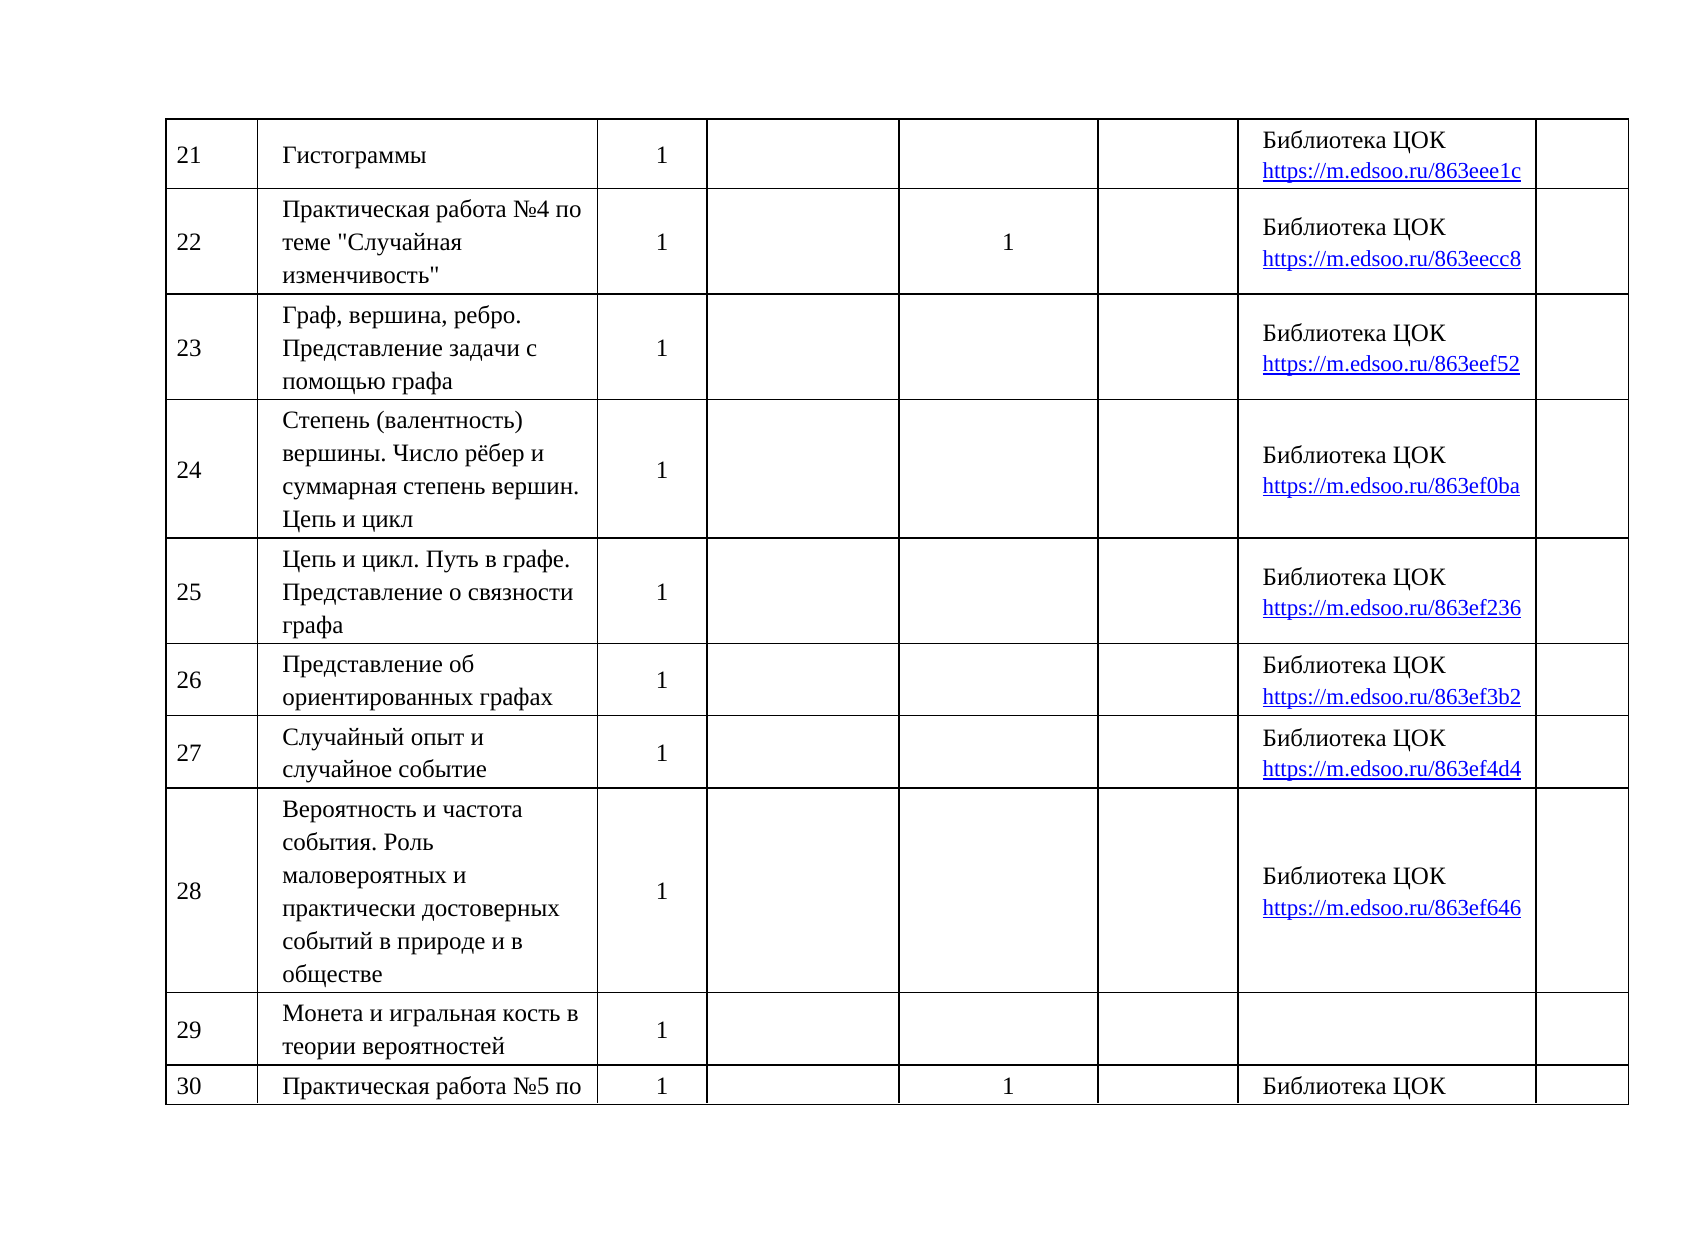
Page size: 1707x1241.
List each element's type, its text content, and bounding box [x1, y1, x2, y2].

table_cell 1 [598, 400, 706, 537]
table_cell Случайный опыт и случайное событие [258, 716, 597, 787]
table_cell Библиотека ЦОК https://m.edsoo.ru/863ef646 [1239, 789, 1535, 992]
table_cell [708, 644, 898, 715]
table_cell Библиотека ЦОК https://m.edsoo.ru/863eef52 [1239, 295, 1535, 398]
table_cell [258, 1066, 597, 1103]
table_cell [1099, 644, 1237, 715]
table_cell [1537, 400, 1628, 537]
table_cell Граф, вершина, ребро. Представление задачи с помощью графа [258, 295, 597, 398]
table_cell [708, 120, 898, 188]
table_cell 21 [167, 120, 257, 188]
table_cell [1537, 120, 1628, 188]
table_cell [1239, 1066, 1535, 1103]
table_cell [900, 539, 1097, 642]
table_cell [900, 295, 1097, 398]
table_cell 1 [598, 189, 706, 293]
table_cell Практическая работа №4 по теме "Случайная изменчивость" [258, 189, 597, 293]
table_cell [1537, 539, 1628, 642]
table_cell [1537, 789, 1628, 992]
table_cell 23 [167, 295, 257, 398]
table_cell [708, 189, 898, 293]
table_cell 1 [598, 539, 706, 642]
table_cell [1099, 789, 1237, 992]
table_cell [900, 120, 1097, 188]
table_cell [1099, 189, 1237, 293]
table_cell 27 [167, 716, 257, 787]
table_cell [708, 789, 898, 992]
table_cell [1099, 295, 1237, 398]
table_cell 29 [167, 993, 257, 1064]
table_cell Цепь и цикл. Путь в графе. Представление о связности графа [258, 539, 597, 642]
table_cell [1239, 993, 1535, 1064]
table_cell 30 [167, 1066, 257, 1103]
table_cell Библиотека ЦОК https://m.edsoo.ru/863ef4d4 [1239, 716, 1535, 787]
table_cell Библиотека ЦОК https://m.edsoo.ru/863ef0ba [1239, 400, 1535, 537]
table_cell [708, 993, 898, 1064]
table_cell 1 [598, 993, 706, 1064]
table_cell Вероятность и частота события. Роль маловероятных и практически достоверных событий в природе и в обществе [258, 789, 597, 992]
table_cell [1099, 716, 1237, 787]
table_cell [1099, 1066, 1237, 1103]
table_cell [1537, 295, 1628, 398]
table_cell 1 [900, 189, 1097, 293]
table_cell [900, 644, 1097, 715]
table_cell 1 [900, 1066, 1097, 1103]
table_cell 1 [598, 789, 706, 992]
table_cell 22 [167, 189, 257, 293]
table_cell [708, 716, 898, 787]
table_cell 25 [167, 539, 257, 642]
table_cell [900, 716, 1097, 787]
table_cell Библиотека ЦОК https://m.edsoo.ru/863eee1c [1239, 120, 1535, 188]
table_cell [1537, 644, 1628, 715]
table_cell Степень (валентность) вершины. Число рёбер и суммарная степень вершин. Цепь и цикл [258, 400, 597, 537]
table_cell [900, 400, 1097, 537]
table_cell [1099, 120, 1237, 188]
table_cell Гистограммы [258, 120, 597, 188]
table_cell [708, 1066, 898, 1103]
table_cell 24 [167, 400, 257, 537]
table_cell [1537, 189, 1628, 293]
table_cell 26 [167, 644, 257, 715]
table_cell Библиотека ЦОК https://m.edsoo.ru/863ef236 [1239, 539, 1535, 642]
table_cell Библиотека ЦОК https://m.edsoo.ru/863ef3b2 [1239, 644, 1535, 715]
table_cell [900, 789, 1097, 992]
table_cell [1099, 400, 1237, 537]
table_cell 1 [598, 716, 706, 787]
table_cell [708, 295, 898, 398]
table_cell 28 [167, 789, 257, 992]
table_cell [1099, 993, 1237, 1064]
table_cell 1 [598, 295, 706, 398]
table_cell 1 [598, 120, 706, 188]
table_cell [1099, 539, 1237, 642]
table_cell Представление об ориентированных графах [258, 644, 597, 715]
table_cell [1537, 716, 1628, 787]
table_cell Монета и игральная кость в теории вероятностей [258, 993, 597, 1064]
table_cell [708, 400, 898, 537]
table_cell [708, 539, 898, 642]
table_cell 1 [598, 644, 706, 715]
table_cell 1 [598, 1066, 706, 1103]
table_cell [1537, 1066, 1628, 1103]
table_cell [900, 993, 1097, 1064]
table_cell Библиотека ЦОК https://m.edsoo.ru/863eecc8 [1239, 189, 1535, 293]
table_cell [1537, 993, 1628, 1064]
